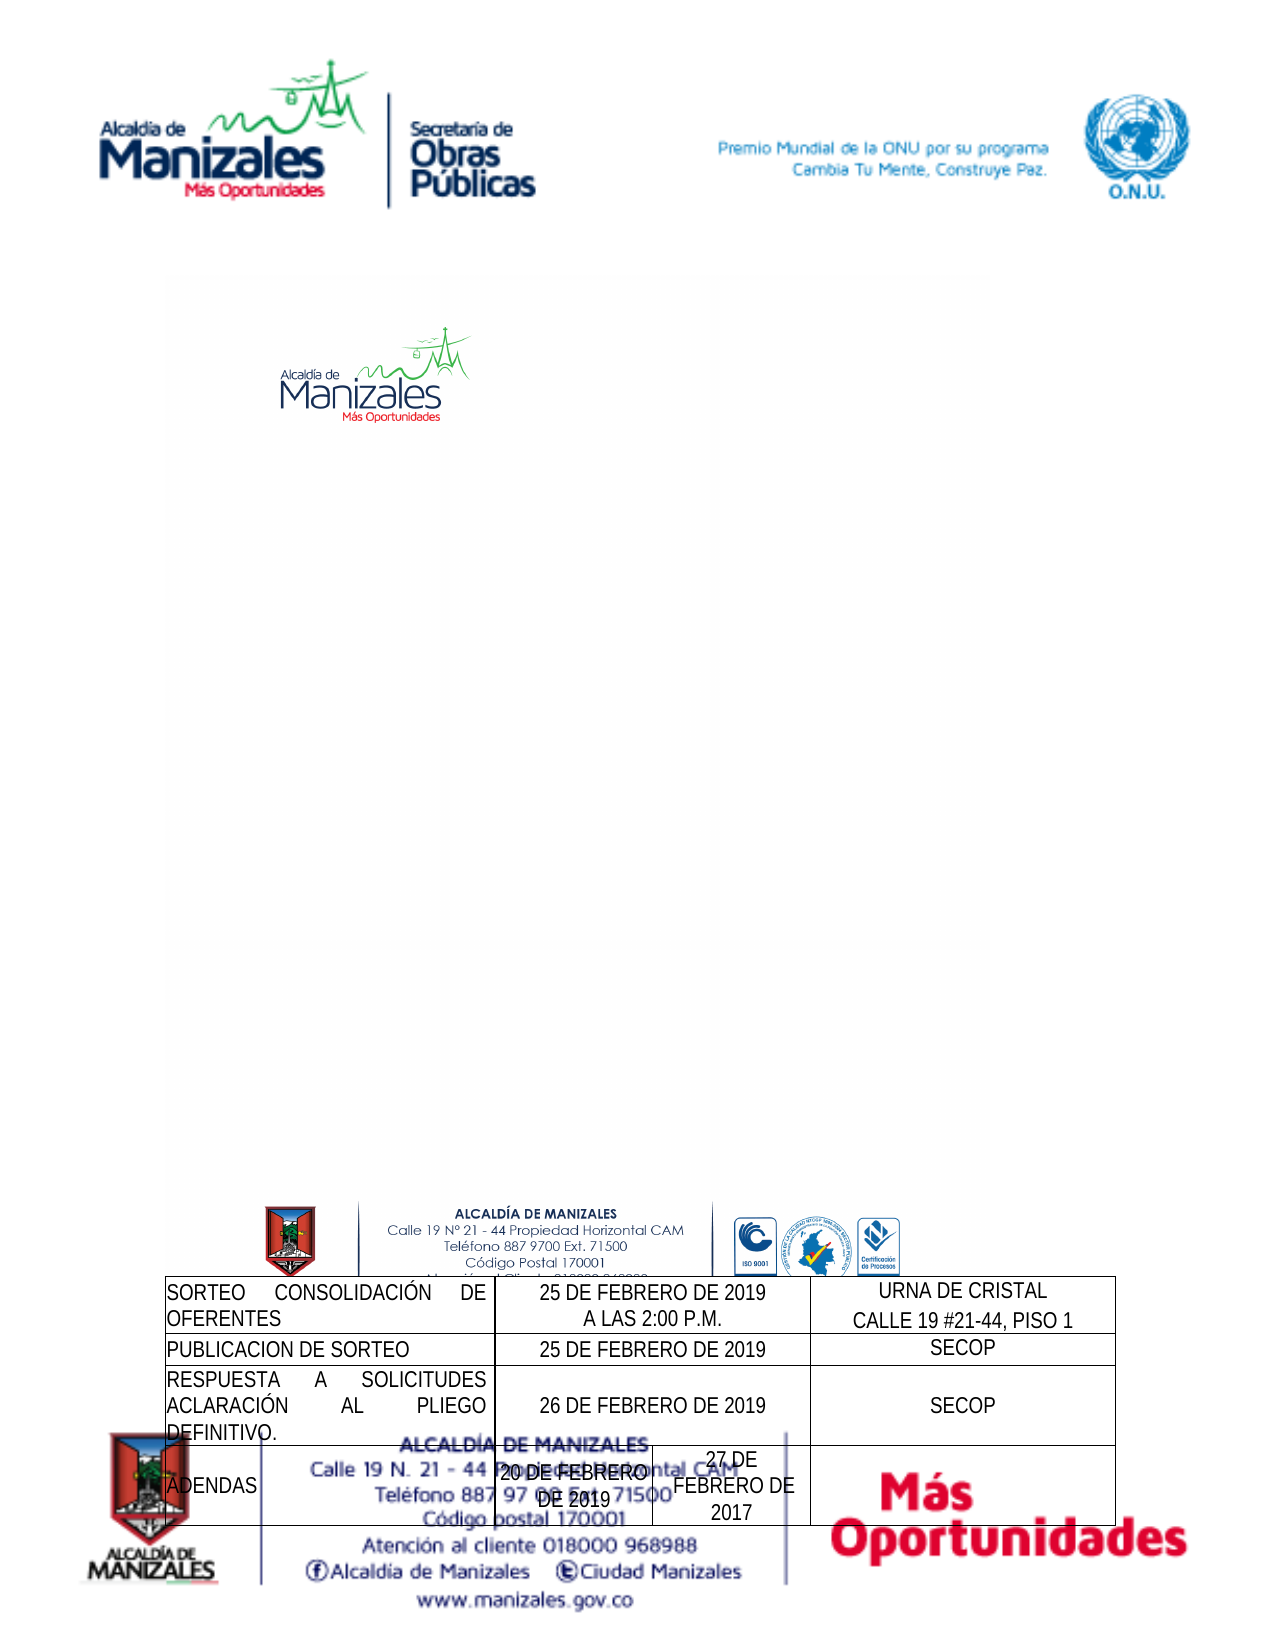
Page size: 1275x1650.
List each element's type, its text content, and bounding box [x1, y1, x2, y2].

picture [0, 0, 1272, 1648]
table_cell 27 DE FEBRERO DE 2017 [653, 1446, 810, 1525]
table_cell 25 DE FEBRERO DE 2019 [496, 1334, 810, 1365]
table_cell SECOP [811, 1366, 1115, 1445]
table_cell [811, 1446, 1115, 1525]
table_cell 25 DE FEBRERO DE 2019 A LAS 2:00 P.M. [496, 1277, 810, 1333]
table_cell 26 DE FEBRERO DE 2019 [496, 1366, 810, 1445]
table_cell 20 DE FEBRERO DE 2019 [496, 1446, 652, 1525]
table_cell SORTEO CONSOLIDACIÓN DE OFERENTES [166, 1277, 494, 1333]
table_cell PUBLICACION DE SORTEO [166, 1334, 494, 1365]
table_cell ADENDAS [166, 1446, 494, 1525]
table_cell URNA DE CRISTAL CALLE 19 #21-44, PISO 1 [811, 1277, 1115, 1333]
table_cell RESPUESTA A SOLICITUDES ACLARACIÓN AL PLIEGO DEFINITIVO. [166, 1366, 494, 1445]
table_cell SECOP [811, 1334, 1115, 1365]
